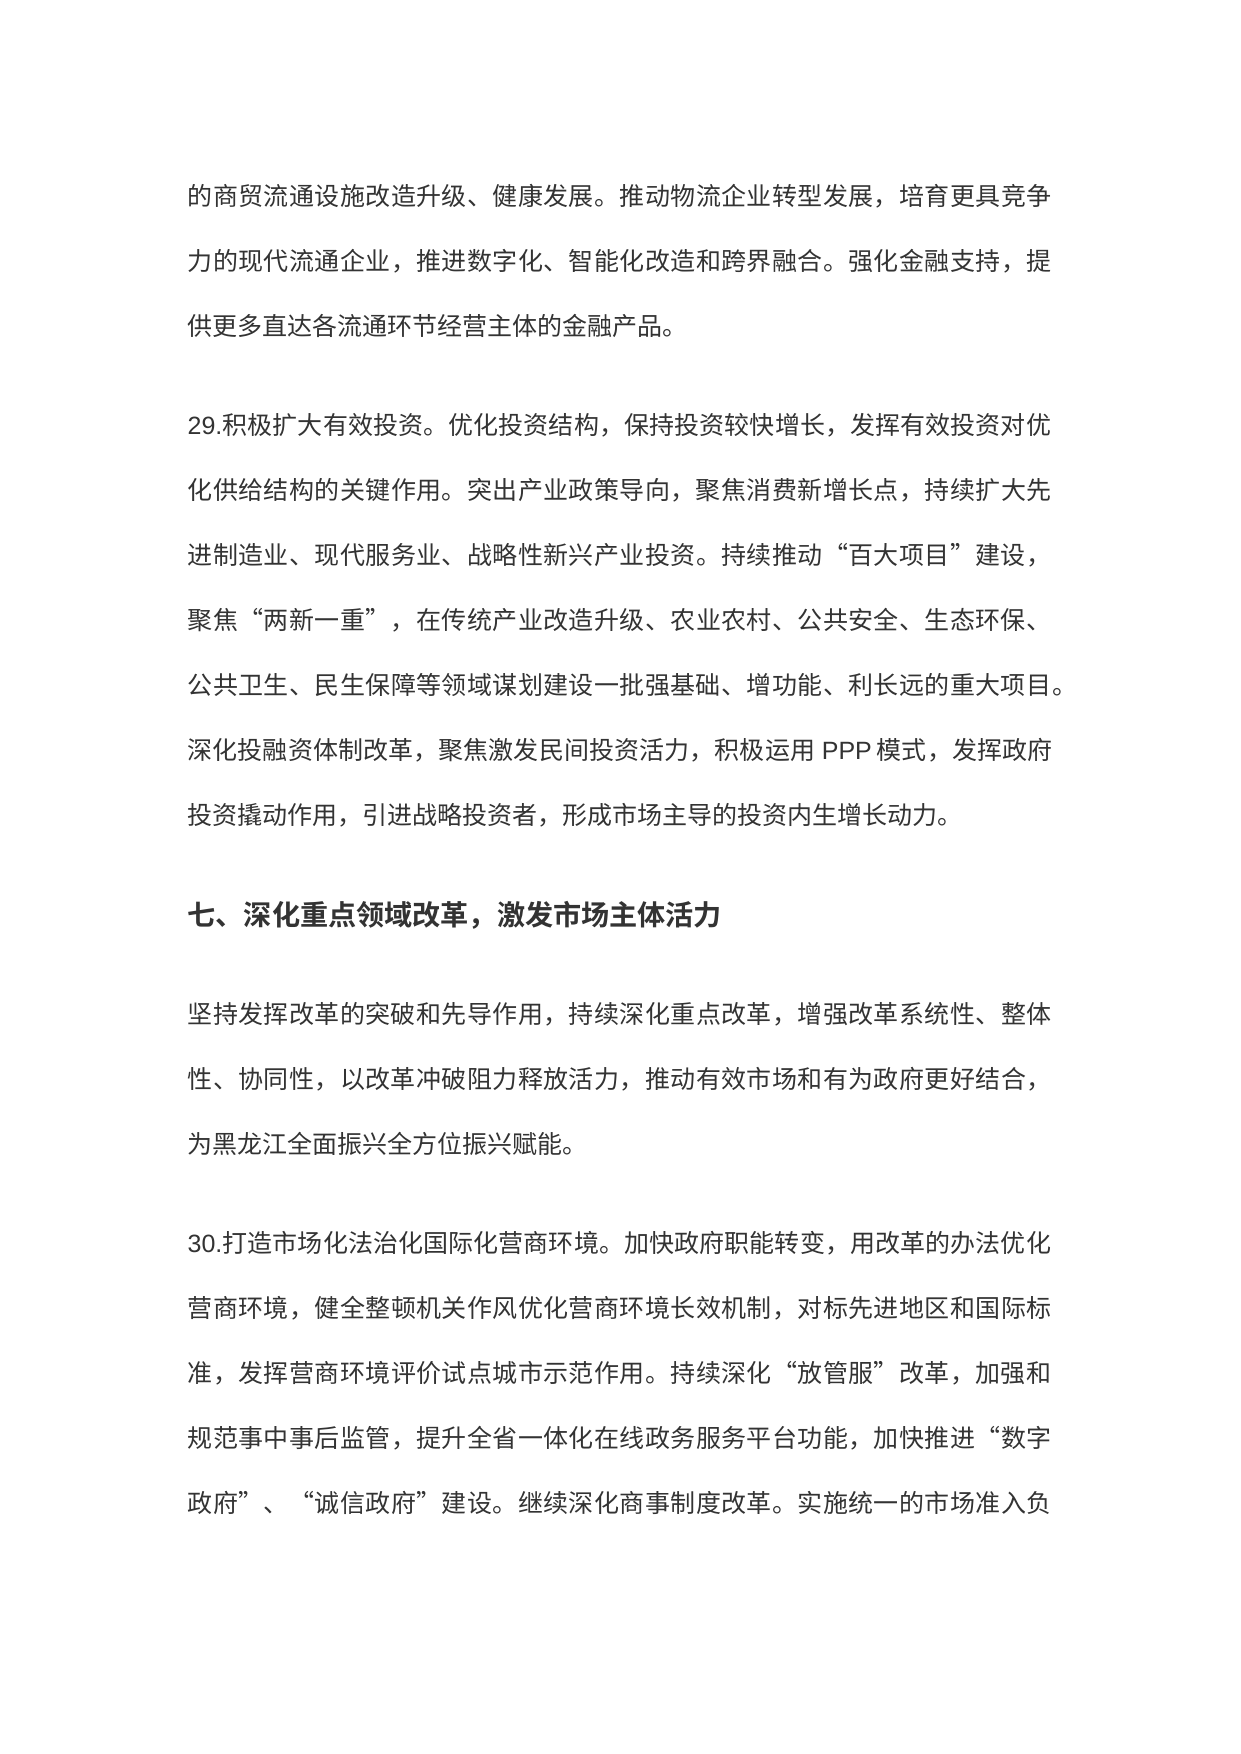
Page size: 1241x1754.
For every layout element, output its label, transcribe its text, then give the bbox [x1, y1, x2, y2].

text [187, 1209, 1053, 1534]
text 坚持发挥改革的突破和先导作用，持续深化重点改革，增强改革系统性、整体性、协同性，以改革冲破阻力释放活力，推动有效市场和有为政府更好结合，为黑龙江全面振兴全方位振兴赋能。 [187, 980, 1053, 1175]
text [187, 162, 1053, 357]
text 29.积极扩大有效投资。优化投资结构，保持投资较快增长，发挥有效投资对优化供给结构的关键作用。突出产业政策导向，聚焦消费新增长点，持续扩大先进制造业、现代服务业、战略性新兴产业投资。持续推动“百大项目”建设，聚焦“两新一重”，在传统产业改造升级、农业农村、公共安全、生态环保、公共卫生、民生保障等领域谋划建设一批强基础、增功能、利长远的重大项目。深化投融资体制改革，聚焦激发民间投资活力，积极运用PPP模式，发挥政府投资撬动作用，引进战略投资者，形成市场主导的投资内生增长动力。 [187, 391, 1053, 846]
text 七、深化重点领域改革，激发市场主体活力 [187, 881, 1053, 946]
